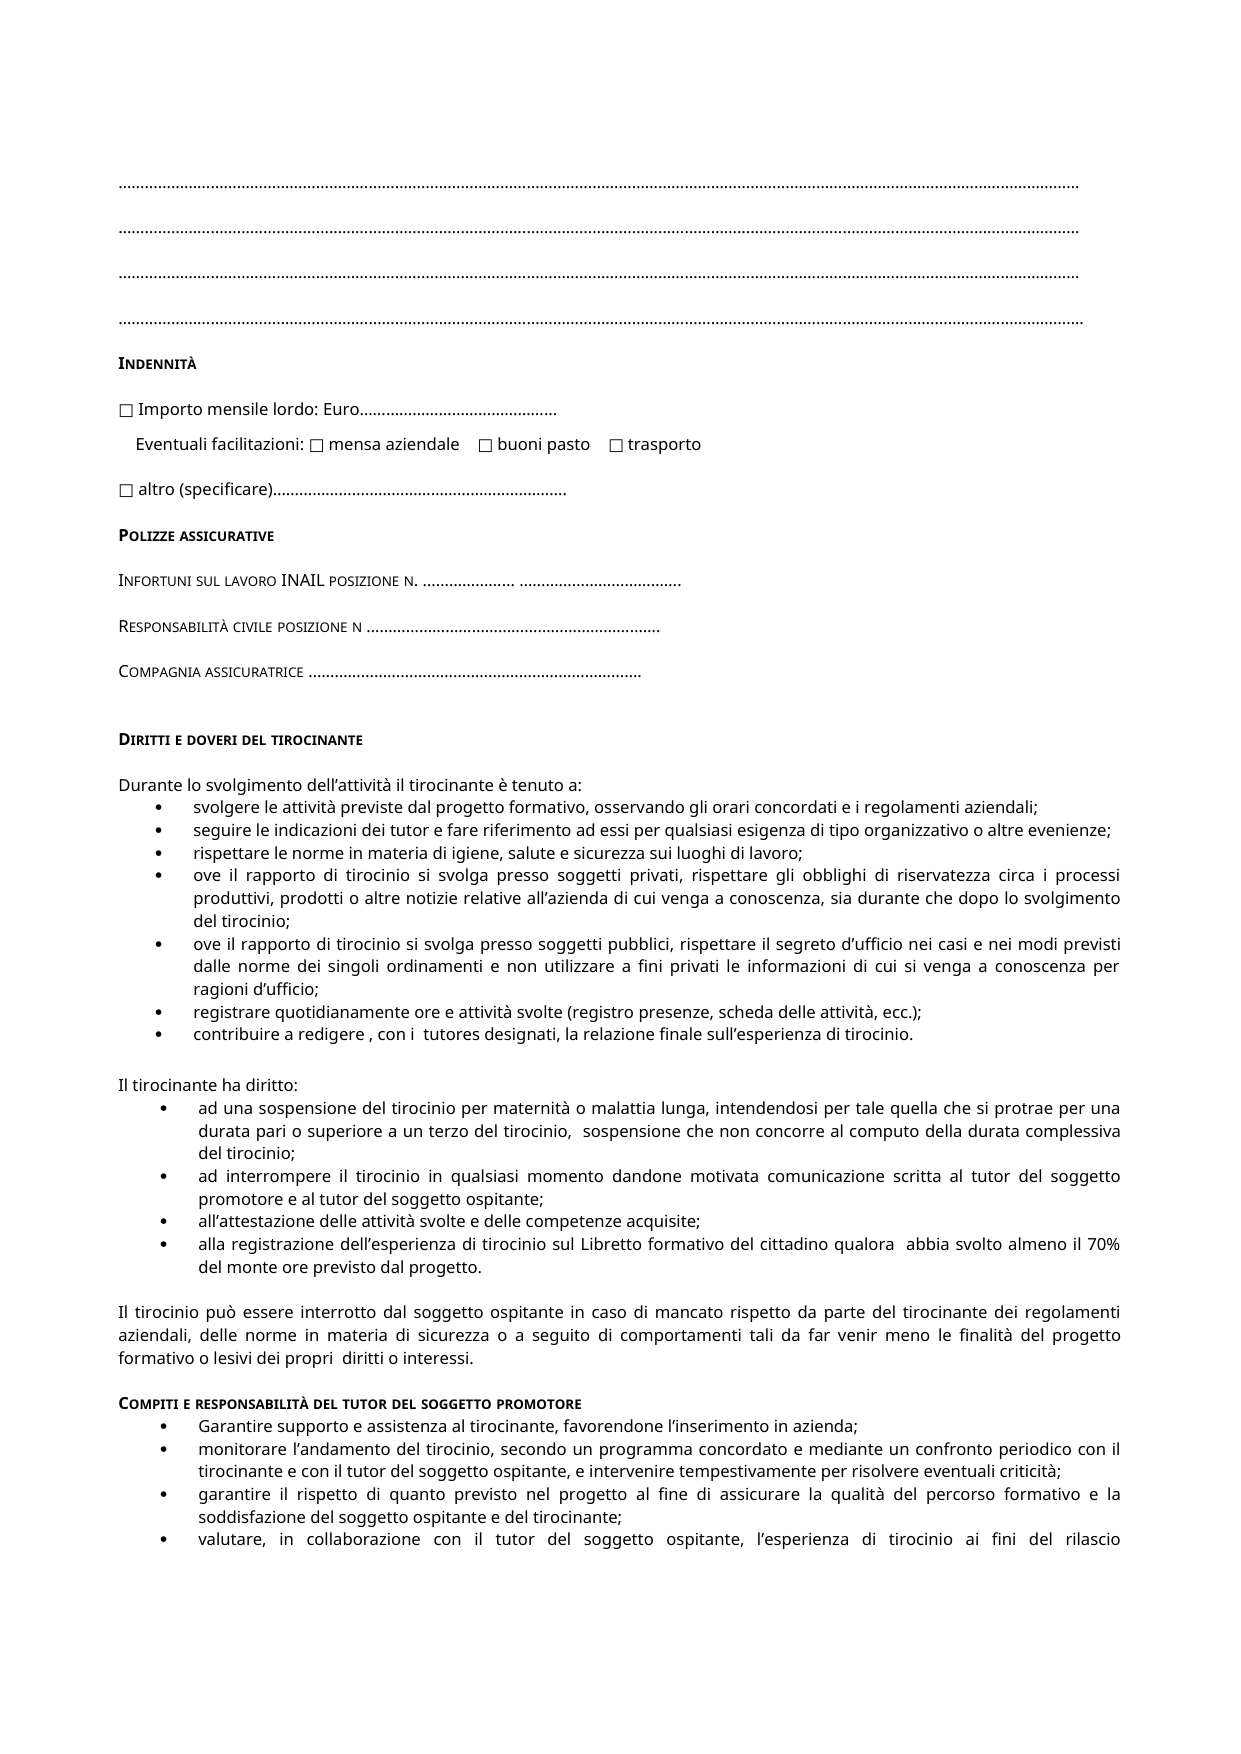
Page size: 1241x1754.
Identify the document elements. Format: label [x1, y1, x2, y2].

table_header [107, 148, 1133, 1551]
